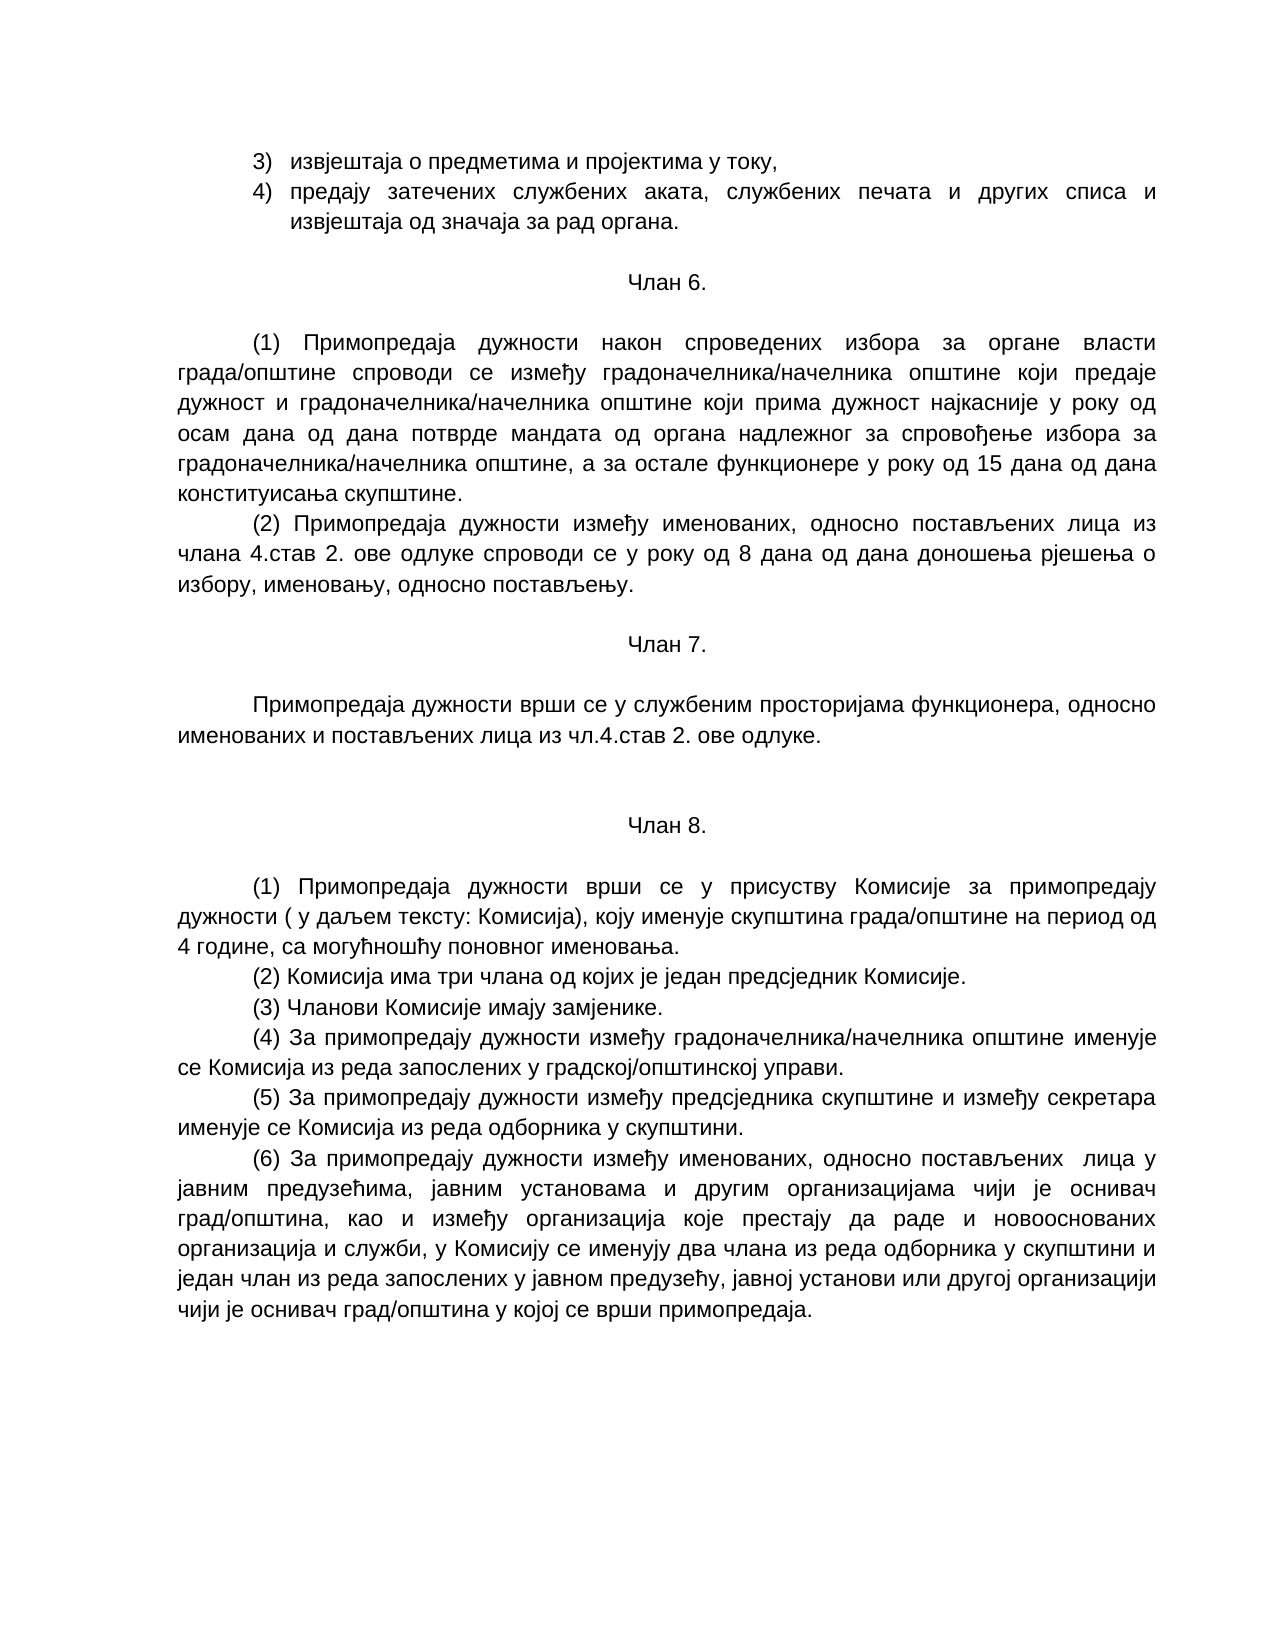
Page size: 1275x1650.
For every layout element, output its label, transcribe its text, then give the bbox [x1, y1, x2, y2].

text (3) Чланови Комисије имају замјенике. [177, 993, 1157, 1020]
list извјештаја о предметима и пројектима у току, [252, 148, 1157, 174]
text (2) Комисија има три члана од којих је један предсједник Комисије. [177, 963, 1157, 989]
text (1) Примопредаја дужности након спроведених избора за органе власти града/општине спроводи се између градоначелника/начелника општине који предаје дужност и градоначелника/начелника општине који прима дужност најкасније у року од осам дана од дана потврде мандата од органа надлежног за спровођење избора за градоначелника/начелника општине, а за остале функционере у року од 15 дана од дана конституисања скупштине. [177, 329, 1157, 506]
text Примопредаја дужности врши се у службеним просторијама функционера, односно именованих и постављених лица из чл.4.став 2. ове одлуке. [177, 691, 1157, 748]
text Члан 6. [177, 268, 1157, 295]
text Члан 7. [177, 631, 1157, 657]
text (5) За примопредају дужности између предсједника скупштине и између секретара именује се Комисија из реда одборника у скупштини. [177, 1084, 1157, 1141]
text (4) За примопредају дужности између градоначелника/начелника општине именује се Комисија из реда запослених у градској/општинској управи. [177, 1024, 1157, 1080]
text (6) За примопредају дужности између именованих, односно постављених лица у јавним предузећима, јавним установама и другим организацијама чији је оснивач град/општина, као и између организација које престају да раде и новооснованих организација и служби, у Комисију се именују два члана из реда одборника у скупштини и један члан из реда запослених у јавном предузећу, јавној установи или другој организацији чији је оснивач град/општина у којој се врши примопредаја. [177, 1144, 1157, 1322]
text (2) Примопредаја дужности између именованих, односно постављених лица из члана 4.став 2. ове одлуке спроводи се у року од 8 дана од дана доношења рјешења о избору, именовању, односно постављењу. [177, 510, 1157, 597]
list предају затечених службених аката, службених печата и других списа и извјештаја од значаја за рад органа. [252, 178, 1157, 234]
text Члан 8. [177, 812, 1157, 838]
text (1) Примопредаја дужности врши се у присуству Комисије за примопредају дужности ( у даљем тексту: Комисија), коју именује скупштина града/општине на период од 4 године, са могућношћу поновног именовања. [177, 873, 1157, 959]
